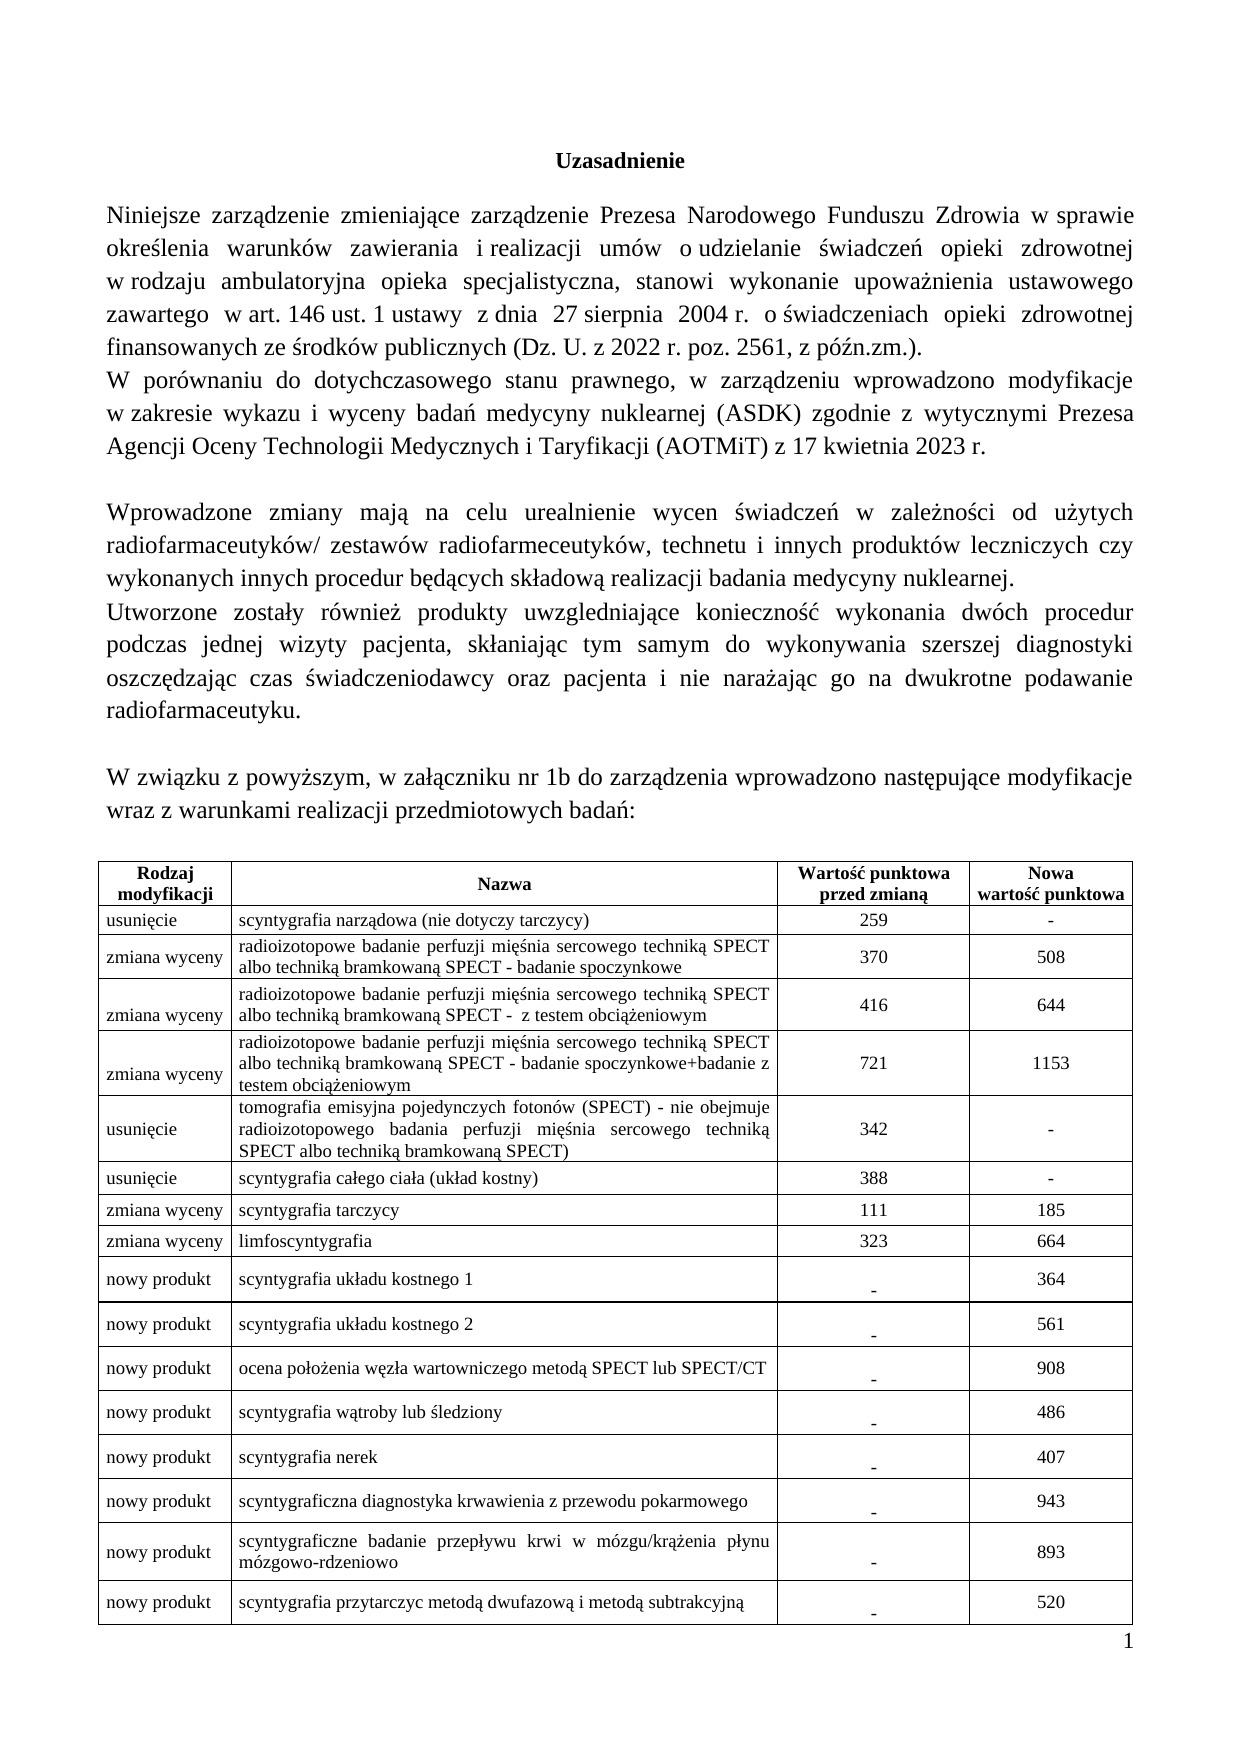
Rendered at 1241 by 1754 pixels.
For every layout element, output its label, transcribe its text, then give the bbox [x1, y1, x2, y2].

table_cell 407 [970, 1435, 1132, 1478]
table_cell nowy produkt [99, 1479, 231, 1522]
text Utworzone zostały również produkty uwzgledniające konieczność wykonania dwóch procedur podczas jednej wizyty pacjenta, skłaniając tym samym do wykonywania szerszej diagnostyki oszczędzając czas świadczeniodawcy oraz pacjenta i nie narażając go na dwukrotne podawanie radiofarmaceutyku. [106, 597, 1134, 724]
table_cell scyntygrafia układu kostnego 2 [232, 1303, 777, 1346]
table_cell zmiana wyceny [99, 1031, 231, 1095]
table_cell - [970, 1162, 1132, 1194]
table_cell 664 [970, 1226, 1132, 1256]
table_header Nowa wartość punktowa [970, 862, 1132, 905]
table_cell scyntygrafia tarczycy [232, 1195, 777, 1225]
table_cell 721 [778, 1031, 969, 1095]
text W porównaniu do dotychczasowego stanu prawnego, w zarządzeniu wprowadzono modyfikacje w zakresie wykazu i wyceny badań medycyny nuklearnej (ASDK) zgodnie z wytycznymi Prezesa Agencji Oceny Technologii Medycznych i Taryfikacji (AOTMiT) z 17 kwietnia 2023 r. [106, 365, 1134, 460]
table_cell usunięcie [99, 906, 231, 934]
table_cell nowy produkt [99, 1391, 231, 1434]
table_cell zmiana wyceny [99, 1195, 231, 1225]
table_cell ocena położenia węzła wartowniczego metodą SPECT lub SPECT/CT [232, 1347, 777, 1390]
table_cell scyntygraficzne badanie przepływu krwi w mózgu/krążenia płynu mózgowo-rdzeniowo [232, 1523, 777, 1579]
table_header Rodzaj modyfikacji [99, 862, 231, 905]
table_header Nazwa [232, 862, 777, 905]
table_cell 1153 [970, 1031, 1132, 1095]
table_cell - [778, 1303, 969, 1346]
text Wprowadzone zmiany mają na celu urealnienie wycen świadczeń w zależności od użytych radiofarmaceutyków/ zestawów radiofarmeceutyków, technetu i innych produktów leczniczych czy wykonanych innych procedur będących składową realizacji badania medycyny nuklearnej. [106, 497, 1134, 592]
text Niniejsze zarządzenie zmieniające zarządzenie Prezesa Narodowego Funduszu Zdrowia w sprawie określenia warunków zawierania i realizacji umów o udzielanie świadczeń opieki zdrowotnej w rodzaju ambulatoryjna opieka specjalistyczna, stanowi wykonanie upoważnienia ustawowego zawartego w art. 146 ust. 1 ustawy z dnia 27 sierpnia 2004 r. o świadczeniach opieki zdrowotnej finansowanych ze środków publicznych (Dz. U. z 2022 r. poz. 2561, z późn.zm.). [106, 200, 1134, 361]
table_cell 259 [778, 906, 969, 934]
table_cell 323 [778, 1226, 969, 1256]
table_cell zmiana wyceny [99, 979, 231, 1029]
table_cell 388 [778, 1162, 969, 1194]
table_cell 342 [778, 1096, 969, 1161]
text Uzasadnienie [106, 148, 1134, 174]
table_cell 364 [970, 1257, 1132, 1301]
table_cell nowy produkt [99, 1347, 231, 1390]
table_cell - [778, 1435, 969, 1478]
table_cell nowy produkt [99, 1581, 231, 1624]
table_cell 561 [970, 1303, 1132, 1346]
table_cell 508 [970, 935, 1132, 978]
table_cell 111 [778, 1195, 969, 1225]
table_cell nowy produkt [99, 1257, 231, 1301]
table_cell 908 [970, 1347, 1132, 1390]
table_cell usunięcie [99, 1162, 231, 1194]
table_cell - [778, 1391, 969, 1434]
table_cell 416 [778, 979, 969, 1029]
table_cell 943 [970, 1479, 1132, 1522]
table_cell 893 [970, 1523, 1132, 1579]
table_cell scyntygrafia całego ciała (układ kostny) [232, 1162, 777, 1194]
table_cell scyntygrafia przytarczyc metodą dwufazową i metodą subtrakcyjną [232, 1581, 777, 1624]
table_cell usunięcie [99, 1096, 231, 1161]
table_cell nowy produkt [99, 1435, 231, 1478]
table_cell radioizotopowe badanie perfuzji mięśnia sercowego techniką SPECT albo techniką bramkowaną SPECT - badanie spoczynkowe+badanie z testem obciążeniowym [232, 1031, 777, 1095]
table_cell scyntygrafia nerek [232, 1435, 777, 1478]
table_cell zmiana wyceny [99, 935, 231, 978]
table_cell tomografia emisyjna pojedynczych fotonów (SPECT) - nie obejmuje radioizotopowego badania perfuzji mięśnia sercowego techniką SPECT albo techniką bramkowaną SPECT) [232, 1096, 777, 1161]
table_cell - [778, 1347, 969, 1390]
table_cell 486 [970, 1391, 1132, 1434]
table_cell radioizotopowe badanie perfuzji mięśnia sercowego techniką SPECT albo techniką bramkowaną SPECT - badanie spoczynkowe [232, 935, 777, 978]
table_cell scyntygrafia wątroby lub śledziony [232, 1391, 777, 1434]
table_cell nowy produkt [99, 1303, 231, 1346]
text W związku z powyższym, w załączniku nr 1b do zarządzenia wprowadzono następujące modyfikacje wraz z warunkami realizacji przedmiotowych badań: [106, 762, 1134, 823]
table_header Wartość punktowa przed zmianą [778, 862, 969, 905]
table_cell scyntygrafia narządowa (nie dotyczy tarczycy) [232, 906, 777, 934]
table_cell - [778, 1257, 969, 1301]
table_cell - [778, 1581, 969, 1624]
table_cell limfoscyntygrafia [232, 1226, 777, 1256]
table_cell scyntygrafia układu kostnego 1 [232, 1257, 777, 1301]
table_cell 520 [970, 1581, 1132, 1624]
table_cell 644 [970, 979, 1132, 1029]
table_cell zmiana wyceny [99, 1226, 231, 1256]
table_cell 370 [778, 935, 969, 978]
table_cell - [778, 1523, 969, 1579]
table_cell - [970, 1096, 1132, 1161]
table_cell radioizotopowe badanie perfuzji mięśnia sercowego techniką SPECT albo techniką bramkowaną SPECT - z testem obciążeniowym [232, 979, 777, 1029]
table_cell scyntygraficzna diagnostyka krwawienia z przewodu pokarmowego [232, 1479, 777, 1522]
table_cell - [970, 906, 1132, 934]
table_cell 185 [970, 1195, 1132, 1225]
table_cell nowy produkt [99, 1523, 231, 1579]
table_cell - [778, 1479, 969, 1522]
